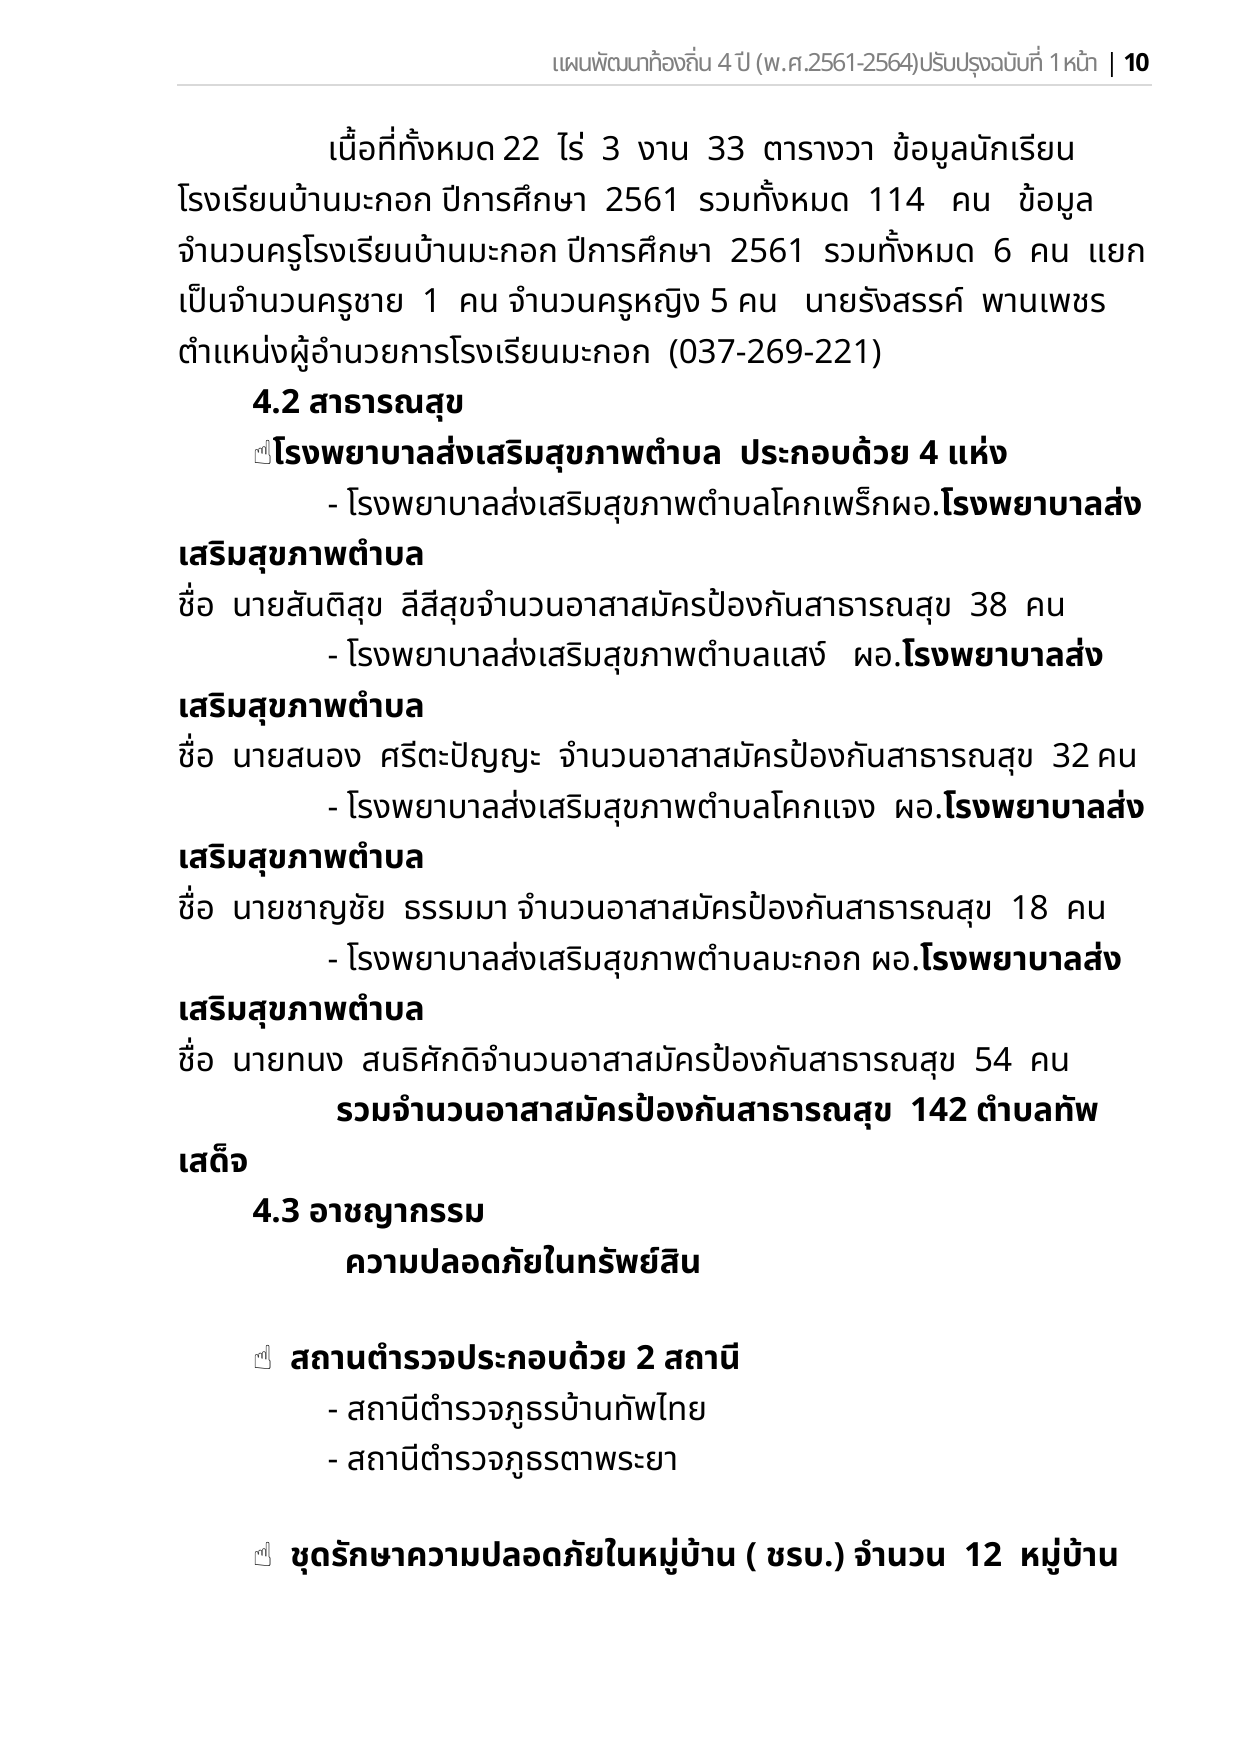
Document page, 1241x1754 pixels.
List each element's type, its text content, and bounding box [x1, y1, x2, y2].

text 4.2 สาธารณสุข [177, 378, 1152, 429]
text เนื้อที่ทั้งหมด22 ไร่ 3 งาน 33 ตารางวา ข้อมูลนักเรียนโรงเรียนบ้านมะกอก ปีการศึกษา 2561 รวมทั้งหมด 114 คน ข้อมูลจำนวนครูโรงเรียนบ้านมะกอก ปีการศึกษา 2561 รวมทั้งหมด 6 คน แยกเป็นจำนวนครูชาย 1 คน จำนวนครูหญิง 5 คน นายรังสรรค์ พานเพชร ตำแหน่งผู้อำนวยการโรงเรียนมะกอก (037-269-221) [177, 125, 1152, 378]
text - โรงพยาบาลส่งเสริมสุขภาพตำบลมะกอก ผอ.โรงพยาบาลส่งเสริมสุขภาพตำบล [177, 934, 1152, 1036]
text ชุดรักษาความปลอดภัยในหมู่บ้าน ( ชรบ.) จำนวน 12 หมู่บ้าน [177, 1531, 1152, 1582]
text ชื่อ นายสันติสุข ลีสีสุขจำนวนอาสาสมัครป้องกันสาธารณสุข 38 คน [177, 581, 1152, 631]
text สถานตำรวจประกอบด้วย 2 สถานี [177, 1334, 1152, 1384]
text ชื่อ นายทนง สนธิศักดิจำนวนอาสาสมัครป้องกันสาธารณสุข 54 คน [177, 1036, 1152, 1086]
text - สถานีตำรวจภูธรตาพระยา [177, 1435, 1152, 1486]
text ชื่อ นายชาญชัย ธรรมมา จำนวนอาสาสมัครป้องกันสาธารณสุข 18 คน [177, 884, 1152, 934]
text โรงพยาบาลส่งเสริมสุขภาพตำบล ประกอบด้วย 4 แห่ง [177, 429, 1152, 479]
text - สถานีตำรวจภูธรบ้านทัพไทย [177, 1384, 1152, 1435]
text - โรงพยาบาลส่งเสริมสุขภาพตำบลโคกแจง ผอ.โรงพยาบาลส่งเสริมสุขภาพตำบล [177, 783, 1152, 884]
text 4.3 อาชญากรรม [177, 1187, 1152, 1238]
text - โรงพยาบาลส่งเสริมสุขภาพตำบลโคกเพร็กผอ.โรงพยาบาลส่งเสริมสุขภาพตำบล [177, 479, 1152, 581]
text ชื่อ นายสนอง ศรีตะปัญญะ จำนวนอาสาสมัครป้องกันสาธารณสุข 32คน [177, 732, 1152, 783]
text ความปลอดภัยในทรัพย์สิน [252, 1238, 1152, 1288]
text รวมจำนวนอาสาสมัครป้องกันสาธารณสุข 142 ตำบลทัพเสด็จ [177, 1086, 1152, 1187]
text - โรงพยาบาลส่งเสริมสุขภาพตำบลแสง์ ผอ.โรงพยาบาลส่งเสริมสุขภาพตำบล [177, 631, 1152, 732]
